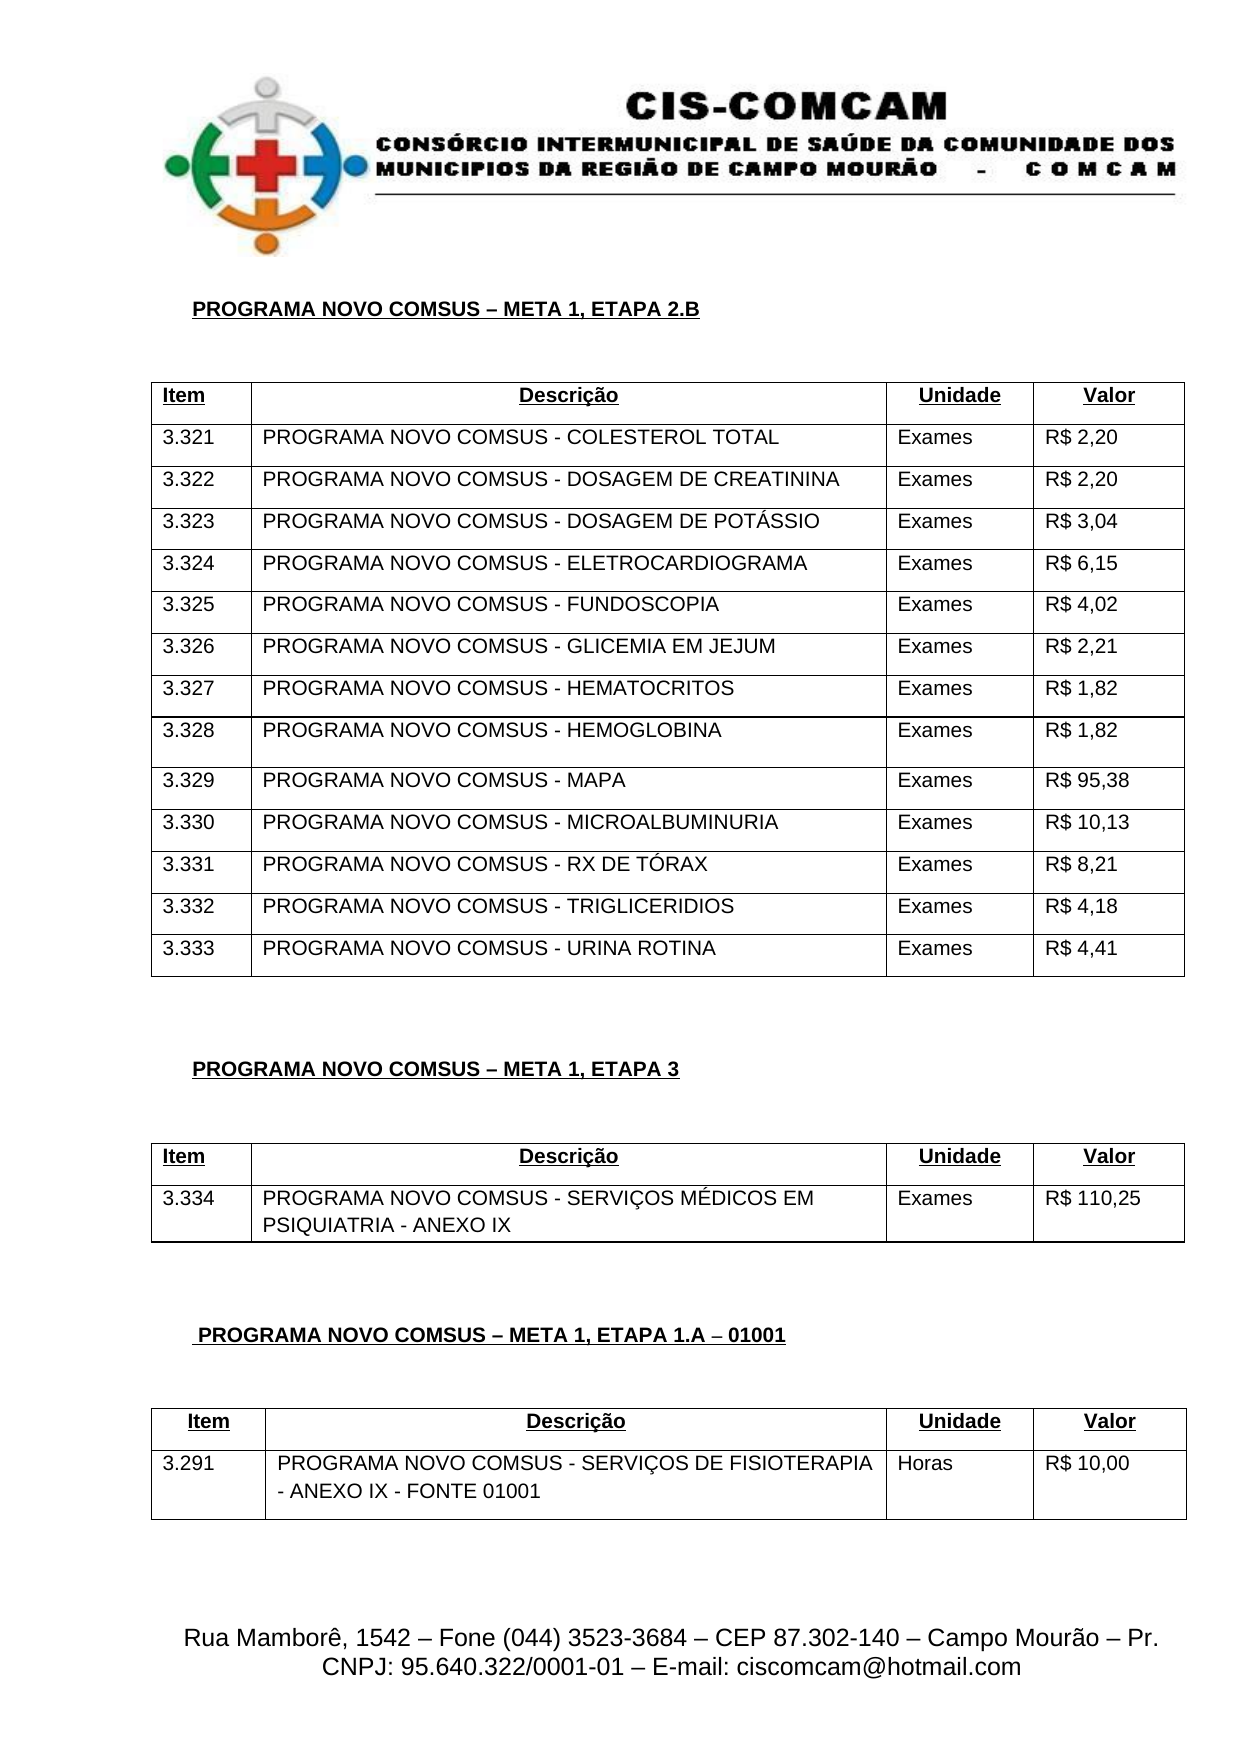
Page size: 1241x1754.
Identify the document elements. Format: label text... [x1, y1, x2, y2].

table_cell 3.330 [152, 810, 251, 851]
table_cell Exames [887, 894, 1033, 934]
table_cell PROGRAMA NOVO COMSUS - COLESTEROL TOTAL [252, 425, 886, 466]
table_header Item [152, 1144, 251, 1184]
table_cell PROGRAMA NOVO COMSUS - MAPA [252, 768, 886, 809]
table_cell R$ 10,13 [1034, 810, 1184, 851]
text PROGRAMA NOVO COMSUS – META 1, ETAPA 3 [192, 1057, 1181, 1081]
table_cell Exames [887, 852, 1033, 892]
table_cell 3.322 [152, 467, 251, 507]
table_cell Exames [887, 592, 1033, 633]
table_cell 3.329 [152, 768, 251, 809]
table_cell R$ 4,02 [1034, 592, 1184, 633]
table_header Unidade [887, 1144, 1033, 1184]
table_cell Exames [887, 550, 1033, 591]
table_cell 3.332 [152, 894, 251, 934]
table_cell R$ 95,38 [1034, 768, 1184, 809]
table_cell R$ 2,20 [1034, 425, 1184, 466]
table_cell R$ 1,82 [1034, 676, 1184, 716]
table_cell R$ 2,21 [1034, 634, 1184, 674]
table_cell R$ 8,21 [1034, 852, 1184, 892]
table_cell R$ 4,18 [1034, 894, 1184, 934]
table_header Unidade [887, 383, 1033, 424]
table_cell PROGRAMA NOVO COMSUS - SERVIÇOS MÉDICOS EM PSIQUIATRIA - ANEXO IX [252, 1186, 886, 1241]
table_cell PROGRAMA NOVO COMSUS - GLICEMIA EM JEJUM [252, 634, 886, 674]
table_cell Exames [887, 935, 1033, 976]
table_cell Exames [887, 509, 1033, 549]
table_cell PROGRAMA NOVO COMSUS - ELETROCARDIOGRAMA [252, 550, 886, 591]
table_cell R$ 10,00 [1034, 1451, 1186, 1519]
table_cell PROGRAMA NOVO COMSUS - TRIGLICERIDIOS [252, 894, 886, 934]
table_header Descrição [252, 1144, 886, 1184]
table_cell Exames [887, 810, 1033, 851]
table_cell PROGRAMA NOVO COMSUS - DOSAGEM DE CREATININA [252, 467, 886, 507]
table_cell Exames [887, 634, 1033, 674]
table_cell PROGRAMA NOVO COMSUS - DOSAGEM DE POTÁSSIO [252, 509, 886, 549]
table_cell PROGRAMA NOVO COMSUS - HEMATOCRITOS [252, 676, 886, 716]
table_header Descrição [252, 383, 886, 424]
table_cell Exames [887, 467, 1033, 507]
table_cell 3.328 [152, 718, 251, 767]
table_cell 3.333 [152, 935, 251, 976]
table_cell Exames [887, 1186, 1033, 1241]
picture [162, 73, 1188, 257]
table_header Valor [1034, 383, 1184, 424]
table_header Unidade [887, 1409, 1033, 1450]
table_header Valor [1034, 1144, 1184, 1184]
table_header Item [152, 383, 251, 424]
table_cell PROGRAMA NOVO COMSUS - FUNDOSCOPIA [252, 592, 886, 633]
table_cell PROGRAMA NOVO COMSUS - SERVIÇOS DE FISIOTERAPIA - ANEXO IX - FONTE 01001 [266, 1451, 886, 1519]
table_header Descrição [266, 1409, 886, 1450]
table_cell 3.323 [152, 509, 251, 549]
table_cell Exames [887, 425, 1033, 466]
table_cell Exames [887, 768, 1033, 809]
table_cell Exames [887, 676, 1033, 716]
table_cell PROGRAMA NOVO COMSUS - RX DE TÓRAX [252, 852, 886, 892]
table_cell 3.324 [152, 550, 251, 591]
text PROGRAMA NOVO COMSUS – META 1, ETAPA 2.B [192, 297, 1181, 321]
table_cell 3.325 [152, 592, 251, 633]
table_cell R$ 4,41 [1034, 935, 1184, 976]
table_cell 3.291 [152, 1451, 265, 1519]
table_cell PROGRAMA NOVO COMSUS - HEMOGLOBINA [252, 718, 886, 767]
table_cell R$ 110,25 [1034, 1186, 1184, 1241]
table_cell 3.321 [152, 425, 251, 466]
table_cell Exames [887, 718, 1033, 767]
table_cell R$ 6,15 [1034, 550, 1184, 591]
table_header Valor [1034, 1409, 1186, 1450]
table_cell 3.326 [152, 634, 251, 674]
table_header Item [152, 1409, 265, 1450]
table_cell 3.331 [152, 852, 251, 892]
table_cell PROGRAMA NOVO COMSUS - URINA ROTINA [252, 935, 886, 976]
table_cell 3.334 [152, 1186, 251, 1241]
table_cell 3.327 [152, 676, 251, 716]
table_cell Horas [887, 1451, 1033, 1519]
text PROGRAMA NOVO COMSUS – META 1, ETAPA 1.A – 01001 [192, 1323, 1181, 1347]
table_cell R$ 3,04 [1034, 509, 1184, 549]
table_cell R$ 1,82 [1034, 718, 1184, 767]
table_cell R$ 2,20 [1034, 467, 1184, 507]
table_cell PROGRAMA NOVO COMSUS - MICROALBUMINURIA [252, 810, 886, 851]
